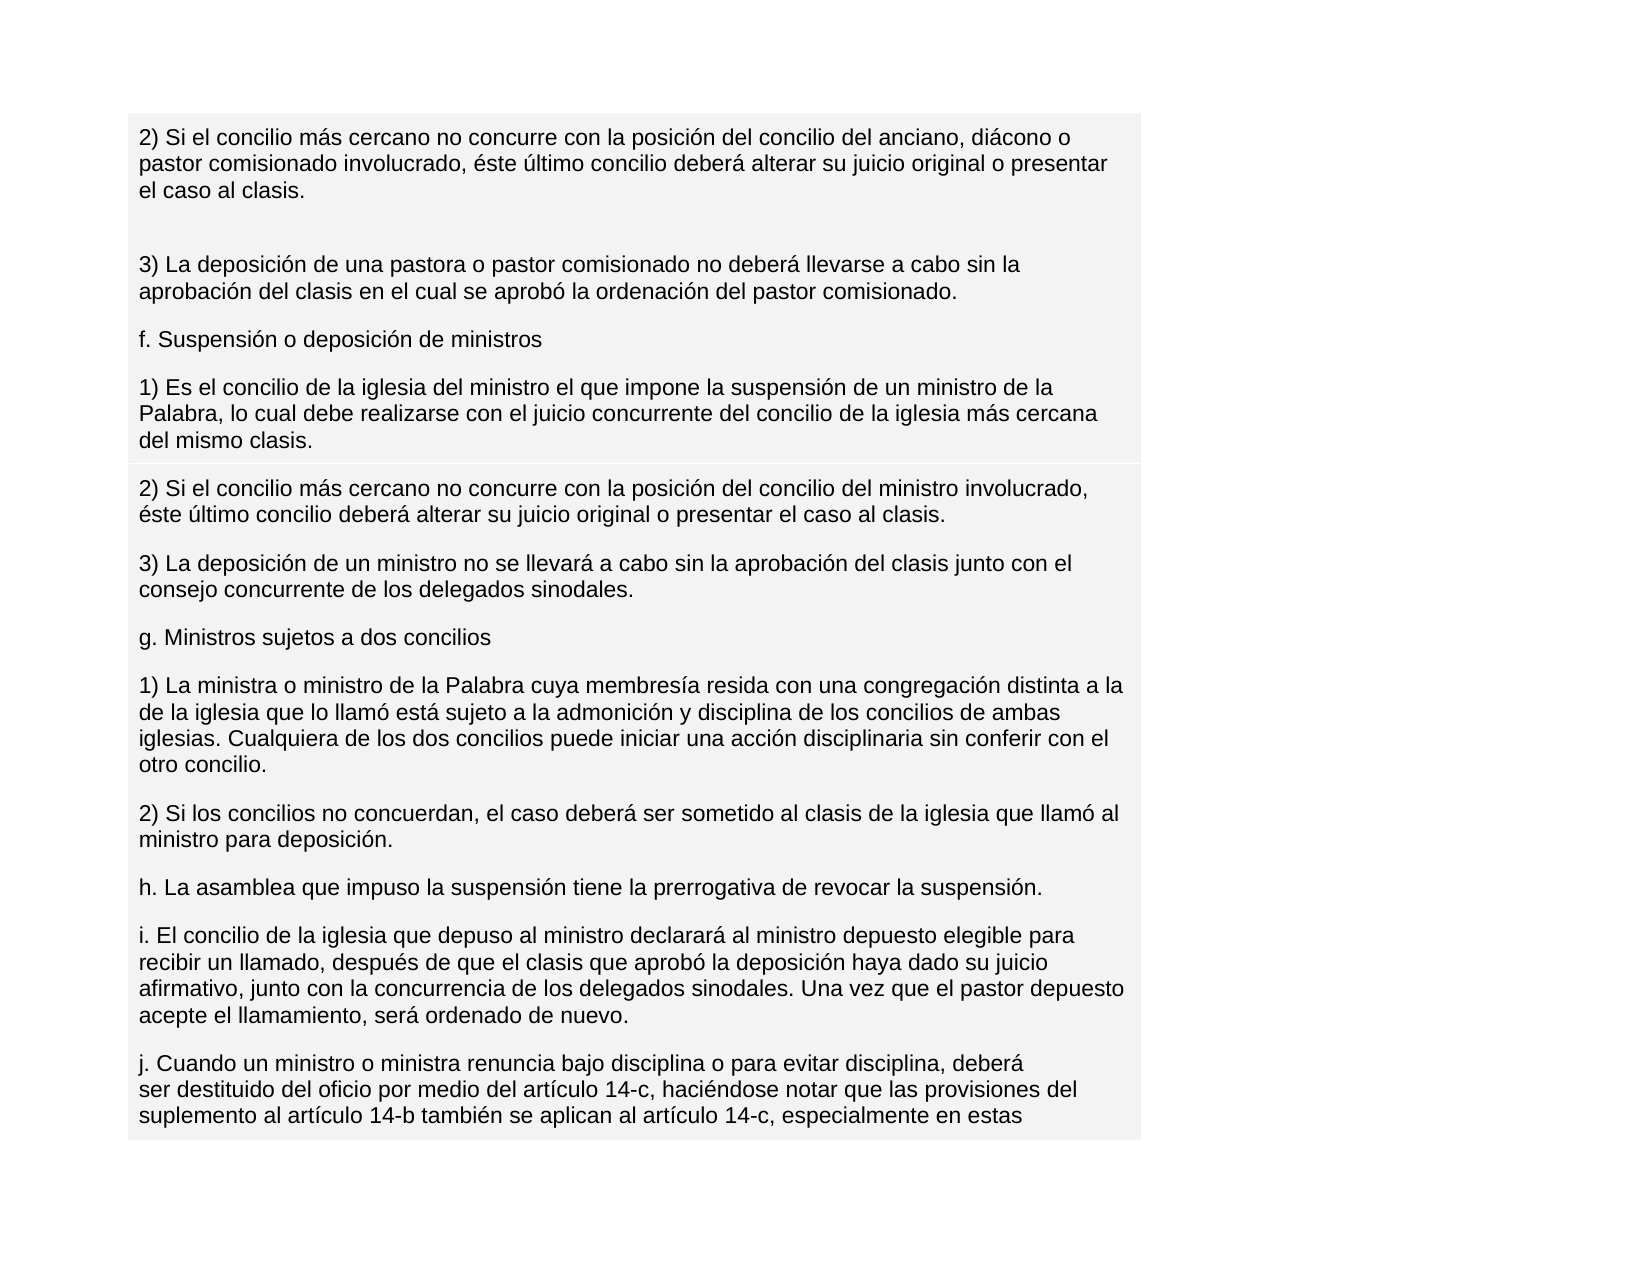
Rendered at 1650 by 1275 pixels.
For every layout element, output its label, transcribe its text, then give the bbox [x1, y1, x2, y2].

table_cell g. Ministros sujetos a dos concilios [129, 614, 1140, 661]
table_cell 3) La deposición de un ministro no se llevará a cabo sin la aprobación del clasis junto con el consejo concurrente de los delegados sinodales. [129, 539, 1140, 613]
table_cell 2) Si los concilios no concuerdan, el caso deberá ser sometido al clasis de la iglesia que llamó al ministro para deposición. [129, 789, 1140, 863]
table_cell 2) Si el concilio más cercano no concurre con la posición del concilio del ministro involucrado, éste último concilio deberá alterar su juicio original o presentar el caso al clasis. [129, 465, 1140, 538]
table_cell f. Suspensión o deposición de ministros [129, 315, 1140, 363]
table_cell i. El concilio de la iglesia que depuso al ministro declarará al ministro depuesto elegible para recibir un llamado, después de que el clasis que aprobó la deposición haya dado su juicio afirmativo, junto con la concurrencia de los delegados sinodales. Una vez que el pastor depuesto acepte el llamamiento, será ordenado de nuevo. [129, 912, 1140, 1038]
table_cell 2) Si el concilio más cercano no concurre con la posición del concilio del anciano, diácono o pastor comisionado involucrado, éste último concilio deberá alterar su juicio original o presentar el caso al clasis. [129, 114, 1140, 240]
table_cell h. La asamblea que impuso la suspensión tiene la prerrogativa de revocar la suspensión. [129, 864, 1140, 911]
table_cell 3) La deposición de una pastora o pastor comisionado no deberá llevarse a cabo sin la aprobación del clasis en el cual se aprobó la ordenación del pastor comisionado. [129, 241, 1140, 314]
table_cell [129, 1039, 1140, 1139]
table_cell 1) Es el concilio de la iglesia del ministro el que impone la suspensión de un ministro de la Palabra, lo cual debe realizarse con el juicio concurrente del concilio de la iglesia más cercana del mismo clasis. [129, 364, 1140, 463]
table_cell 1) La ministra o ministro de la Palabra cuya membresía resida con una congregación distinta a la de la iglesia que lo llamó está sujeto a la admonición y disciplina de los concilios de ambas iglesias. Cualquiera de los dos concilios puede iniciar una acción disciplinaria sin conferir con el otro concilio. [129, 662, 1140, 788]
